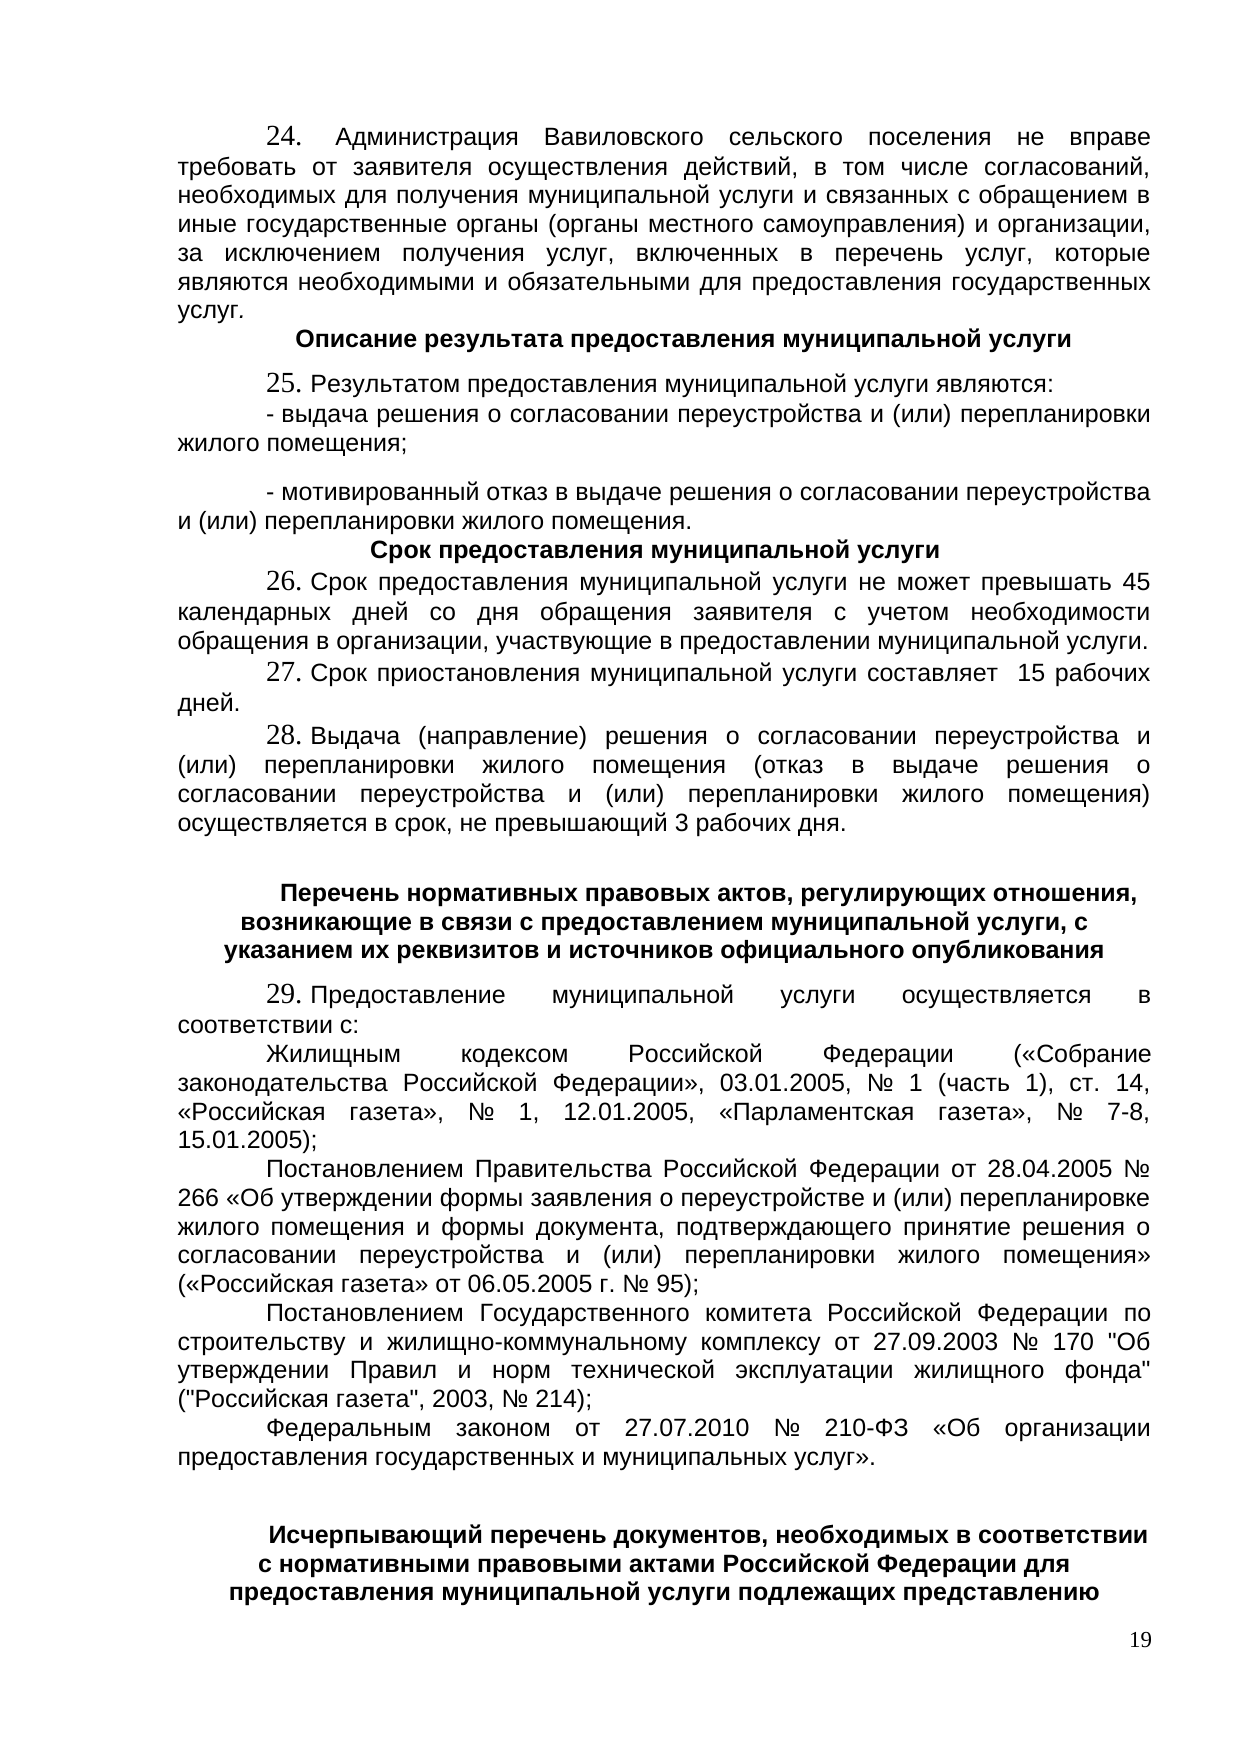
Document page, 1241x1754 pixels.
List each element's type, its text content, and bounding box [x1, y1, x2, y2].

list Результатом предоставления муниципальной услуги являются: [177, 365, 1152, 399]
list Выдача (направление) решения о согласовании переустройства и (или) перепланировки жилого помещения (отказ в выдаче решения о согласовании переустройства и (или) перепланировки жилого помещения) осуществляется в срок, не превышающий 3 рабочих дня. [177, 717, 1152, 837]
list Администрация Вавиловского сельского поселения не вправе требовать от заявителя осуществления действий, в том числе согласований, необходимых для получения муниципальной услуги и связанных с обращением в иные государственные органы (органы местного самоуправления) и организации, за исключением получения услуг, включенных в перечень услуг, которые являются необходимыми и обязательными для предоставления государственных услуг. [177, 118, 1152, 324]
text Описание результата предоставления муниципальной услуги [177, 324, 1152, 353]
list Срок приостановления муниципальной услуги составляет 15 рабочих дней. [177, 654, 1152, 717]
text Федеральным законом от 27.07.2010 № 210-ФЗ «Об организации предоставления государственных и муниципальных услуг». [177, 1413, 1152, 1470]
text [177, 1520, 1152, 1606]
list Предоставление муниципальной услуги осуществляется в соответствии с: [177, 977, 1152, 1039]
text Постановлением Государственного комитета Российской Федерации по строительству и жилищно-коммунальному комплексу от 27.09.2003 № 170 "Об утверждении Правил и норм технической эксплуатации жилищного фонда" ("Российская газета", 2003, № 214); [177, 1298, 1152, 1413]
list Срок предоставления муниципальной услуги не может превышать 45 календарных дней со дня обращения заявителя с учетом необходимости обращения в организации, участвующие в предоставлении муниципальной услуги. [177, 563, 1152, 654]
text - мотивированный отказ в выдаче решения о согласовании переустройства и (или) перепланировки жилого помещения. [177, 477, 1152, 535]
text Постановлением Правительства Российской Федерации от 28.04.2005 № 266 «Об утверждении формы заявления о переустройстве и (или) перепланировке жилого помещения и формы документа, подтверждающего принятие решения о согласовании переустройства и (или) перепланировки жилого помещения» («Российская газета» от 06.05.2005 г. № 95); [177, 1154, 1152, 1298]
text - выдача решения о согласовании переустройства и (или) перепланировки жилого помещения; [177, 399, 1152, 456]
text Перечень нормативных правовых актов, регулирующих отношения, возникающие в связи с предоставлением муниципальной услуги, с указанием их реквизитов и источников официального опубликования [177, 878, 1152, 964]
text Срок предоставления муниципальной услуги [177, 535, 1152, 563]
text Жилищным кодексом Российской Федерации («Собрание законодательства Российской Федерации», 03.01.2005, № 1 (часть 1), ст. 14, «Российская газета», № 1, 12.01.2005, «Парламентская газета», № 7-8, 15.01.2005); [177, 1039, 1152, 1154]
